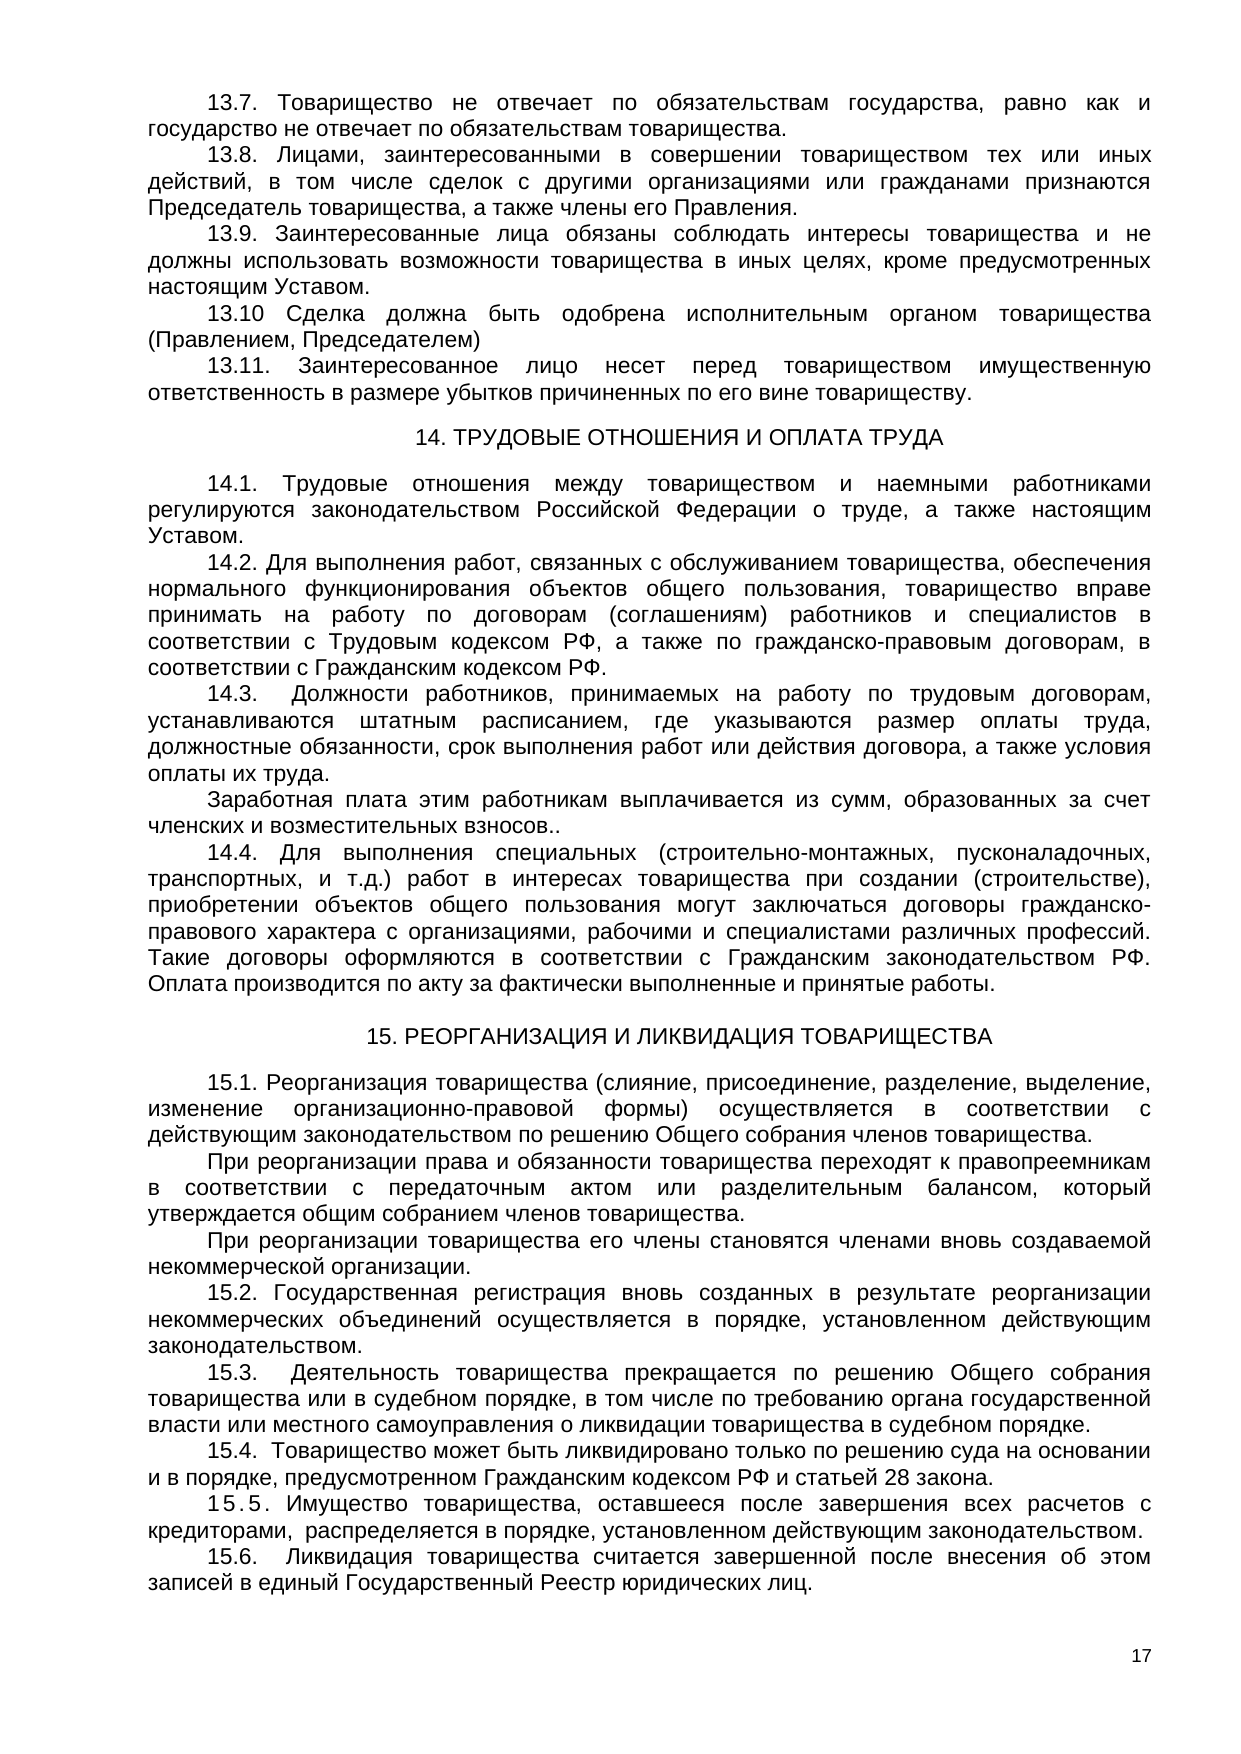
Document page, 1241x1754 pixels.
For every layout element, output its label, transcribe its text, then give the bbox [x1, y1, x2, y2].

text При реорганизации права и обязанности товарищества переходят к правопреемникам в соответствии с передаточным актом или разделительным балансом, который утверждается общим собранием членов товарищества. [148, 1148, 1152, 1227]
text 15.3. Деятельность товарищества прекращается по решению Общего собрания товарищества или в судебном порядке, в том числе по требованию органа государственной власти или местного самоуправления о ликвидации товарищества в судебном порядке. [148, 1358, 1152, 1437]
text 15.2. Государственная регистрация вновь созданных в результате реорганизации некоммерческих объединений осуществляется в порядке, установленном действующим законодательством. [148, 1279, 1152, 1358]
text 14. ТРУДОВЫЕ ОТНОШЕНИЯ И ОПЛАТА ТРУДА [148, 424, 1152, 450]
text 15.1. Реорганизация товарищества (слияние, присоединение, разделение, выделение, изменение организационно-правовой формы) осуществляется в соответствии с действующим законодательством по решению Общего собрания членов товарищества. [148, 1068, 1152, 1148]
text 13.7. Товарищество не отвечает по обязательствам государства, равно как и государство не отвечает по обязательствам товарищества. [148, 89, 1152, 141]
text 14.4. Для выполнения специальных (строительно-монтажных, пусконаладочных, транспортных, и т.д.) работ в интересах товарищества при создании (строительстве), приобретении объектов общего пользования могут заключаться договоры гражданско-правового характера с организациями, рабочими и специалистами различных профессий. Такие договоры оформляются в соответствии с Гражданским законодательством РФ. Оплата производится по акту за фактически выполненные и принятые работы. [148, 838, 1152, 997]
text 13.10 Сделка должна быть одобрена исполнительным органом товарищества (Правлением, Председателем) [148, 299, 1152, 352]
text При реорганизации товарищества его члены становятся членами вновь создаваемой некоммерческой организации. [148, 1227, 1152, 1279]
text 15.6. Ликвидация товарищества считается завершенной после внесения об этом записей в единый Государственный Реестр юридических лиц. [148, 1543, 1152, 1596]
text 13.11. Заинтересованное лицо несет перед товариществом имущественную ответственность в размере убытков причиненных по его вине товариществу. [148, 352, 1152, 405]
text 14.2. Для выполнения работ, связанных с обслуживанием товарищества, обеспечения нормального функционирования объектов общего пользования, товарищество вправе принимать на работу по договорам (соглашениям) работников и специалистов в соответствии с Трудовым кодексом РФ, а также по гражданско-правовым договорам, в соответствии с Гражданским кодексом РФ. [148, 549, 1152, 680]
text 14.1. Трудовые отношения между товариществом и наемными работниками регулируются законодательством Российской Федерации о труде, а также настоящим Уставом. [148, 469, 1152, 549]
text 14.3. Должности работников, принимаемых на работу по трудовым договорам, устанавливаются штатным расписанием, где указываются размер оплаты труда, должностные обязанности, срок выполнения работ или действия договора, а также условия оплаты их труда. [148, 680, 1152, 786]
text 15.5. Имущество товарищества, оставшееся после завершения всех расчетов с кредиторами, распределяется в порядке, установленном действующим законодательством. [148, 1490, 1152, 1543]
text 15.4. Товарищество может быть ликвидировано только по решению суда на основании и в порядке, предусмотренном Гражданским кодексом РФ и статьей 28 закона. [148, 1437, 1152, 1490]
text 15. РЕОРГАНИЗАЦИЯ И ЛИКВИДАЦИЯ ТОВАРИЩЕСТВА [148, 1023, 1152, 1049]
text 13.8. Лицами, заинтересованными в совершении товариществом тех или иных действий, в том числе сделок с другими организациями или гражданами признаются Председатель товарищества, а также члены его Правления. [148, 141, 1152, 220]
text Заработная плата этим работникам выплачивается из сумм, образованных за счет членских и возместительных взносов.. [148, 786, 1152, 838]
text 13.9. Заинтересованные лица обязаны соблюдать интересы товарищества и не должны использовать возможности товарищества в иных целях, кроме предусмотренных настоящим Уставом. [148, 220, 1152, 299]
